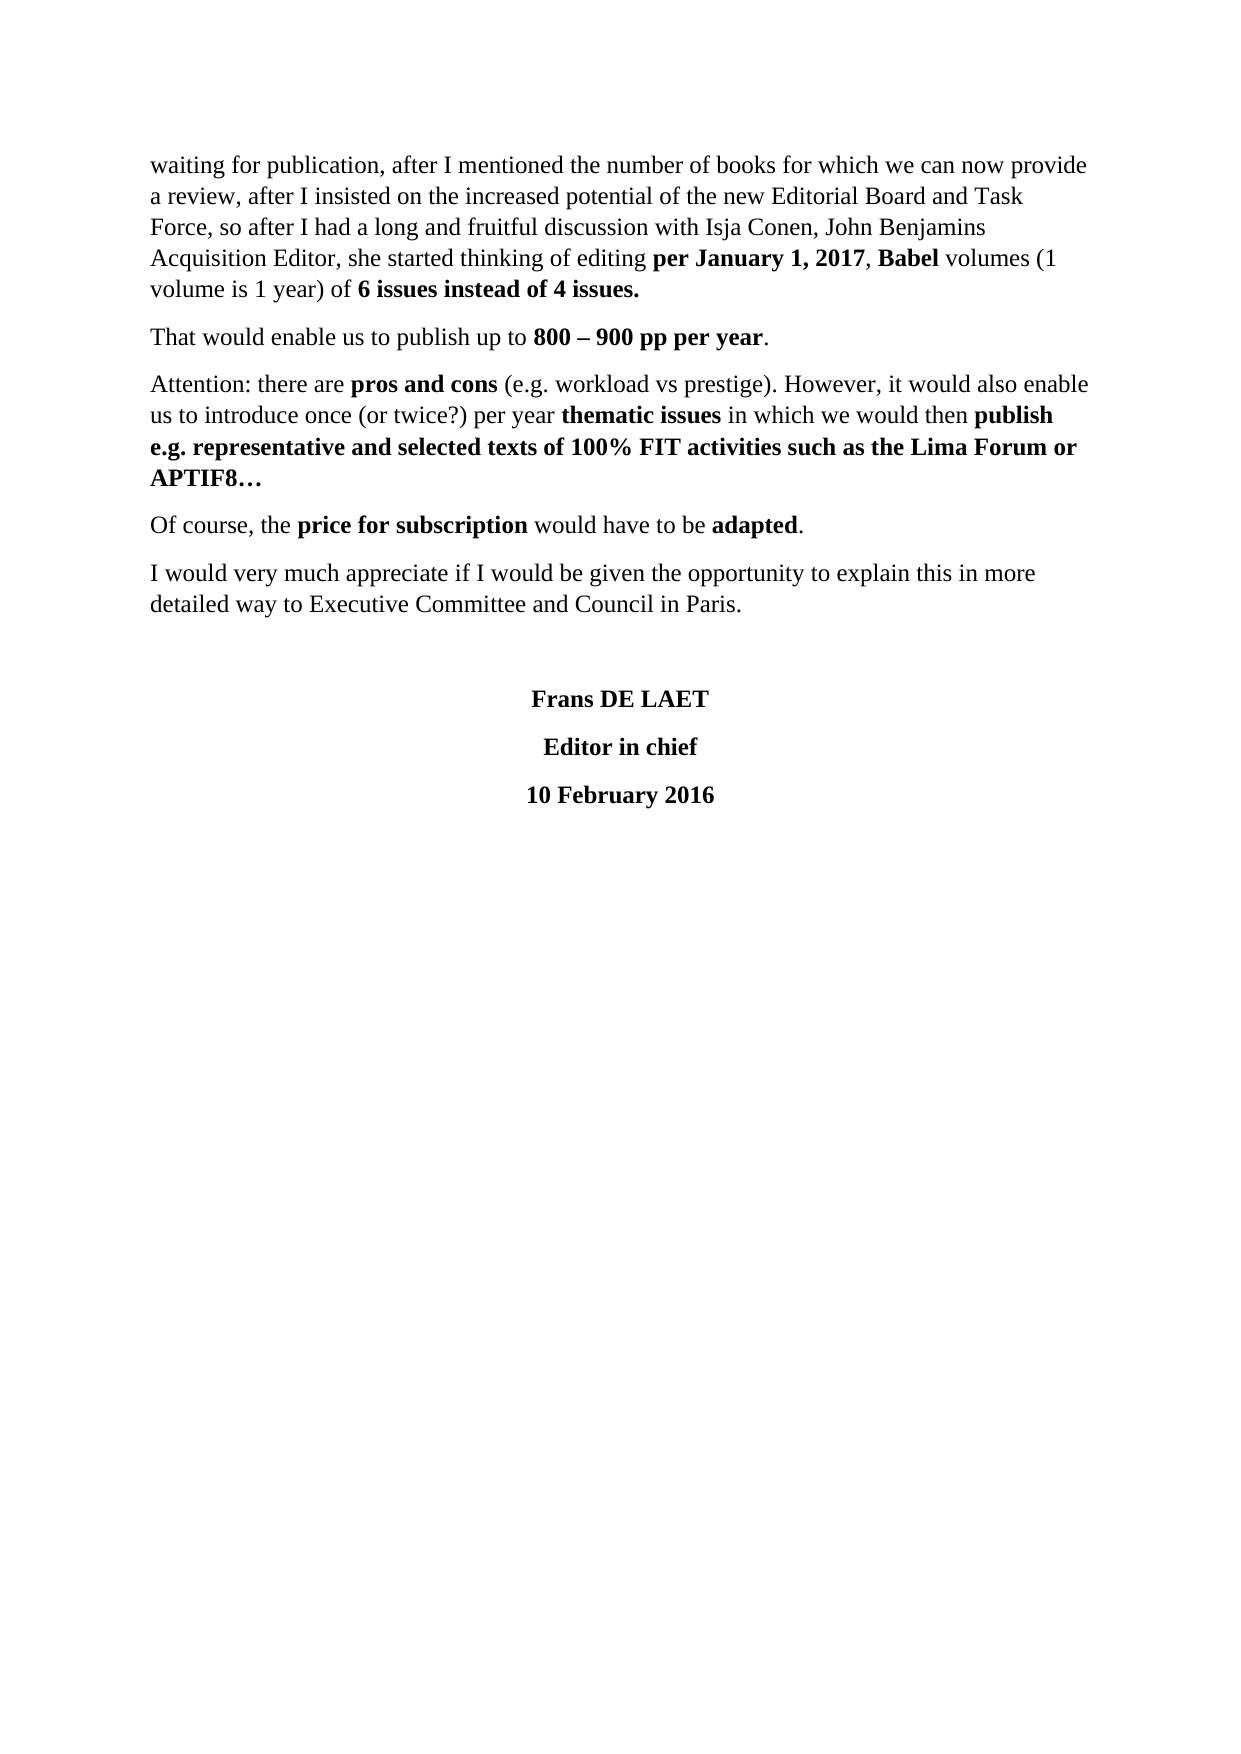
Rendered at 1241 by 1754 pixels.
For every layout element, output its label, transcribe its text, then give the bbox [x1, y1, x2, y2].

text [150, 150, 1090, 303]
text Of course, the price for subscription would have to be adapted. [150, 510, 1090, 539]
text Attention: there are pros and cons (e.g. workload vs prestige). However, it would also enable us to introduce once (or twice?) per year thematic issues in which we would then publish e.g. representative and selected texts of 100% FIT activities such as the Lima Forum or APTIF8… [150, 369, 1090, 491]
text 10 February 2016 [150, 780, 1090, 809]
text Editor in chief [150, 732, 1090, 761]
text That would enable us to publish up to 800 – 900 pp per year. [150, 322, 1090, 351]
text Frans DE LAET [150, 684, 1090, 713]
text I would very much appreciate if I would be given the opportunity to explain this in more detailed way to Executive Committee and Council in Paris. [150, 558, 1090, 618]
